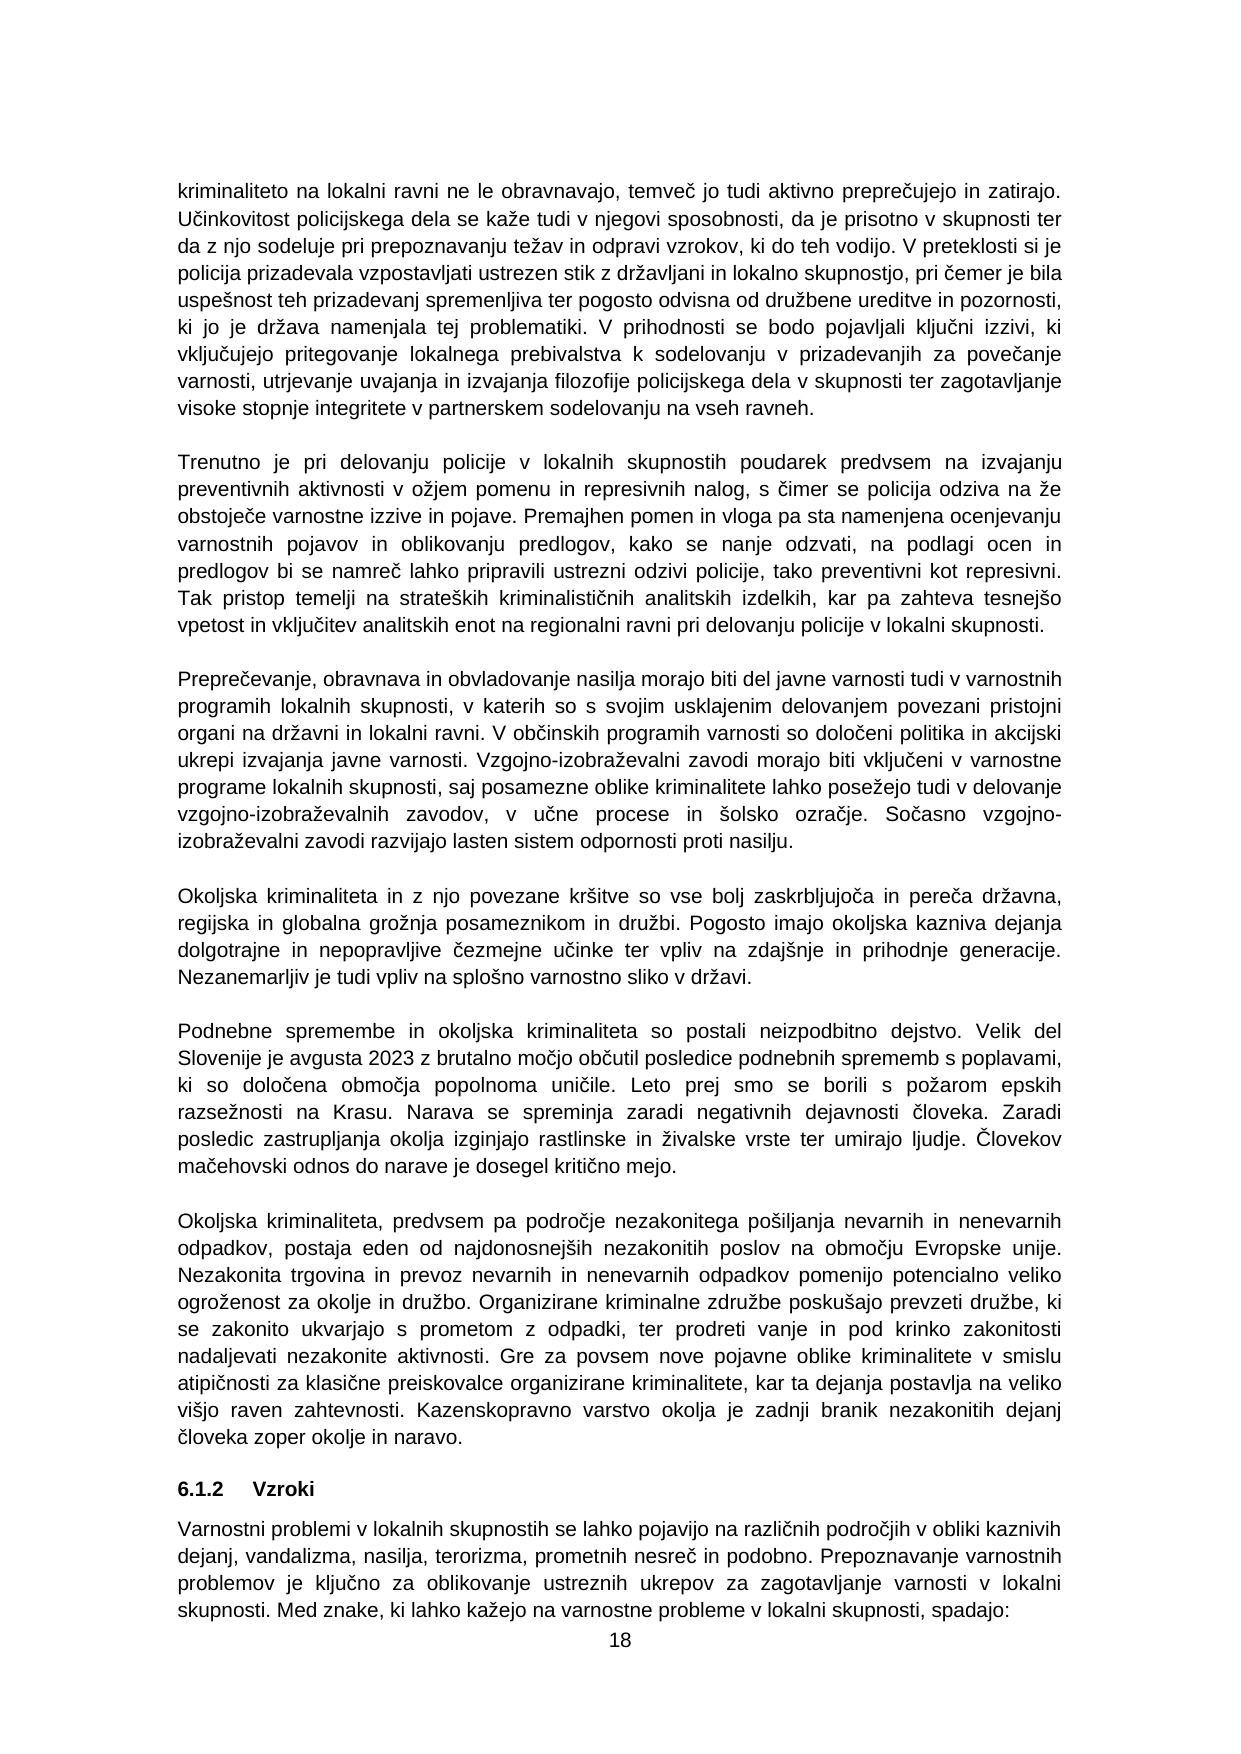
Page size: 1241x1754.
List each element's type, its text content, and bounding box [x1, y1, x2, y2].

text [177, 177, 1063, 421]
text Preprečevanje, obravnava in obvladovanje nasilja morajo biti del javne varnosti tudi v varnostnih programih lokalnih skupnosti, v katerih so s svojim usklajenim delovanjem povezani pristojni organi na državni in lokalni ravni. V občinskih programih varnosti so določeni politika in akcijski ukrepi izvajanja javne varnosti. Vzgojno-izobraževalni zavodi morajo biti vključeni v varnostne programe lokalnih skupnosti, saj posamezne oblike kriminalitete lahko posežejo tudi v delovanje vzgojno-izobraževalnih zavodov, v učne procese in šolsko ozračje. Sočasno vzgojno-izobraževalni zavodi razvijajo lasten sistem odpornosti proti nasilju. [177, 665, 1063, 854]
text Varnostni problemi v lokalnih skupnostih se lahko pojavijo na različnih področjih v obliki kaznivih dejanj, vandalizma, nasilja, terorizma, prometnih nesreč in podobno. Prepoznavanje varnostnih problemov je ključno za oblikovanje ustreznih ukrepov za zagotavljanje varnosti v lokalni skupnosti. Med znake, ki lahko kažejo na varnostne probleme v lokalni skupnosti, spadajo: [177, 1515, 1063, 1623]
text Podnebne spremembe in okoljska kriminaliteta so postali neizpodbitno dejstvo. Velik del Slovenije je avgusta 2023 z brutalno močjo občutil posledice podnebnih sprememb s poplavami, ki so določena območja popolnoma uničile. Leto prej smo se borili s požarom epskih razsežnosti na Krasu. Narava se spreminja zaradi negativnih dejavnosti človeka. Zaradi posledic zastrupljanja okolja izginjajo rastlinske in živalske vrste ter umirajo ljudje. Človekov mačehovski odnos do narave je dosegel kritično mejo. [177, 1017, 1063, 1179]
subtitle Vzroki [177, 1475, 1063, 1502]
text Trenutno je pri delovanju policije v lokalnih skupnostih poudarek predvsem na izvajanju preventivnih aktivnosti v ožjem pomenu in represivnih nalog, s čimer se policija odziva na že obstoječe varnostne izzive in pojave. Premajhen pomen in vloga pa sta namenjena ocenjevanju varnostnih pojavov in oblikovanju predlogov, kako se nanje odzvati, na podlagi ocen in predlogov bi se namreč lahko pripravili ustrezni odzivi policije, tako preventivni kot represivni. Tak pristop temelji na strateških kriminalističnih analitskih izdelkih, kar pa zahteva tesnejšo vpetost in vključitev analitskih enot na regionalni ravni pri delovanju policije v lokalni skupnosti. [177, 448, 1063, 638]
text Okoljska kriminaliteta in z njo povezane kršitve so vse bolj zaskrbljujoča in pereča državna, regijska in globalna grožnja posameznikom in družbi. Pogosto imajo okoljska kazniva dejanja dolgotrajne in nepopravljive čezmejne učinke ter vpliv na zdajšnje in prihodnje generacije. Nezanemarljiv je tudi vpliv na splošno varnostno sliko v državi. [177, 881, 1063, 990]
text Okoljska kriminaliteta, predvsem pa področje nezakonitega pošiljanja nevarnih in nenevarnih odpadkov, postaja eden od najdonosnejših nezakonitih poslov na območju Evropske unije. Nezakonita trgovina in prevoz nevarnih in nenevarnih odpadkov pomenijo potencialno veliko ogroženost za okolje in družbo. Organizirane kriminalne združbe poskušajo prevzeti družbe, ki se zakonito ukvarjajo s prometom z odpadki, ter prodreti vanje in pod krinko zakonitosti nadaljevati nezakonite aktivnosti. Gre za povsem nove pojavne oblike kriminalitete v smislu atipičnosti za klasične preiskovalce organizirane kriminalitete, kar ta dejanja postavlja na veliko višjo raven zahtevnosti. Kazenskopravno varstvo okolja je zadnji branik nezakonitih dejanj človeka zoper okolje in naravo. [177, 1206, 1063, 1450]
